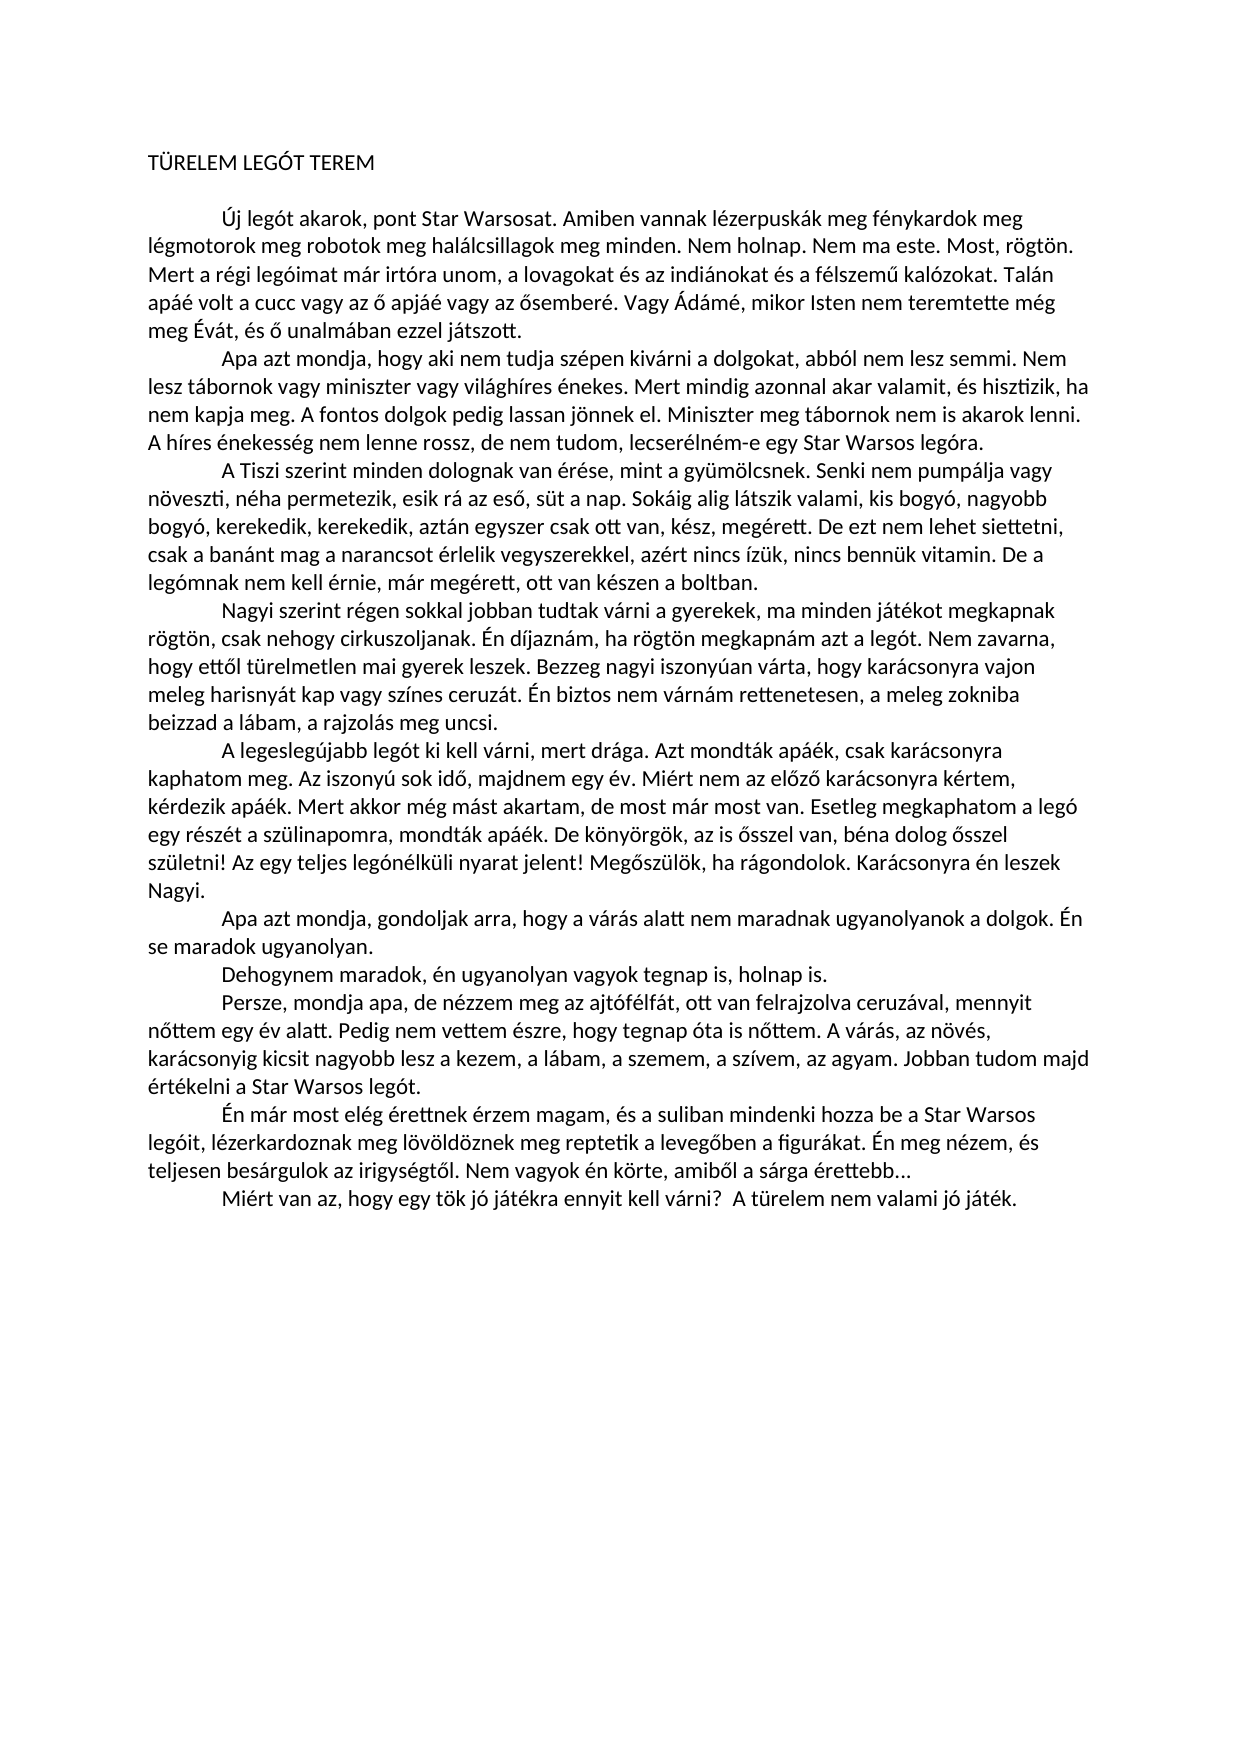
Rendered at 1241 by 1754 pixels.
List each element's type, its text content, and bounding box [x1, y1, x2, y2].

text TÜRELEM LEGÓT TEREM Új legót akarok, pont Star Warsosat. Amiben vannak lézerpuskák meg fénykardok meg légmotorok meg robotok meg halálcsillagok meg minden. Nem holnap. Nem ma este. Most, rögtön. Mert a régi legóimat már irtóra unom, a lovagokat és az indiánokat és a félszemű kalózokat. Talán apáé volt a cucc vagy az ő apjáé vagy az ősemberé. Vagy Ádámé, mikor Isten nem teremtette még meg Évát, és ő unalmában ezzel játszott. Apa azt mondja, hogy aki nem tudja szépen kivárni a dolgokat, abból nem lesz semmi. Nem lesz tábornok vagy miniszter vagy világhíres énekes. Mert mindig azonnal akar valamit, és hisztizik, ha nem kapja meg. A fontos dolgok pedig lassan jönnek el. Miniszter meg tábornok nem is akarok lenni. A híres énekesség nem lenne rossz, de nem tudom, lecserélném-e egy Star Warsos legóra. A Tiszi szerint minden dolognak van érése, mint a gyümölcsnek. Senki nem pumpálja vagy növeszti, néha permetezik, esik rá az eső, süt a nap. Sokáig alig látszik valami, kis bogyó, nagyobb bogyó, kerekedik, kerekedik, aztán egyszer csak ott van, kész, megérett. De ezt nem lehet siettetni, csak a banánt mag a narancsot érlelik vegyszerekkel, azért nincs ízük, nincs bennük vitamin. De a legómnak nem kell érnie, már megérett, ott van készen a boltban. Nagyi szerint régen sokkal jobban tudtak várni a gyerekek, ma minden játékot megkapnak rögtön, csak nehogy cirkuszoljanak. Én díjaznám, ha rögtön megkapnám azt a legót. Nem zavarna, hogy ettől türelmetlen mai gyerek leszek. Bezzeg nagyi iszonyúan várta, hogy karácsonyra vajon meleg harisnyát kap vagy színes ceruzát. Én biztos nem várnám rettenetesen, a meleg zokniba beizzad a lábam, a rajzolás meg uncsi. A legeslegújabb legót ki kell várni, mert drága. Azt mondták apáék, csak karácsonyra kaphatom meg. Az iszonyú sok idő, majdnem egy év. Miért nem az előző karácsonyra kértem, kérdezik apáék. Mert akkor még mást akartam, de most már most van. Esetleg megkaphatom a legó egy részét a szülinapomra, mondták apáék. De könyörgök, az is ősszel van, béna dolog ősszel születni! Az egy teljes legónélküli nyarat jelent! Megőszülök, ha rágondolok. Karácsonyra én leszek Nagyi. Apa azt mondja, gondoljak arra, hogy a várás alatt nem maradnak ugyanolyanok a dolgok. Én se maradok ugyanolyan. Dehogynem maradok, én ugyanolyan vagyok tegnap is, holnap is. Persze, mondja apa, de nézzem meg az ajtófélfát, ott van felrajzolva ceruzával, mennyit nőttem egy év alatt. Pedig nem vettem észre, hogy tegnap óta is nőttem. A várás, az növés, karácsonyig kicsit nagyobb lesz a kezem, a lábam, a szemem, a szívem, az agyam. Jobban tudom majd értékelni a Star Warsos legót. Én már most elég érettnek érzem magam, és a suliban mindenki hozza be a Star Warsos legóit, lézerkardoznak meg lövöldöznek meg reptetik a levegőben a figurákat. Én meg nézem, és teljesen besárgulok az irigységtől. Nem vagyok én körte, amiből a sárga érettebb... Miért van az, hogy egy tök jó játékra ennyit kell várni? A türelem nem valami jó játék. [148, 148, 1093, 1212]
